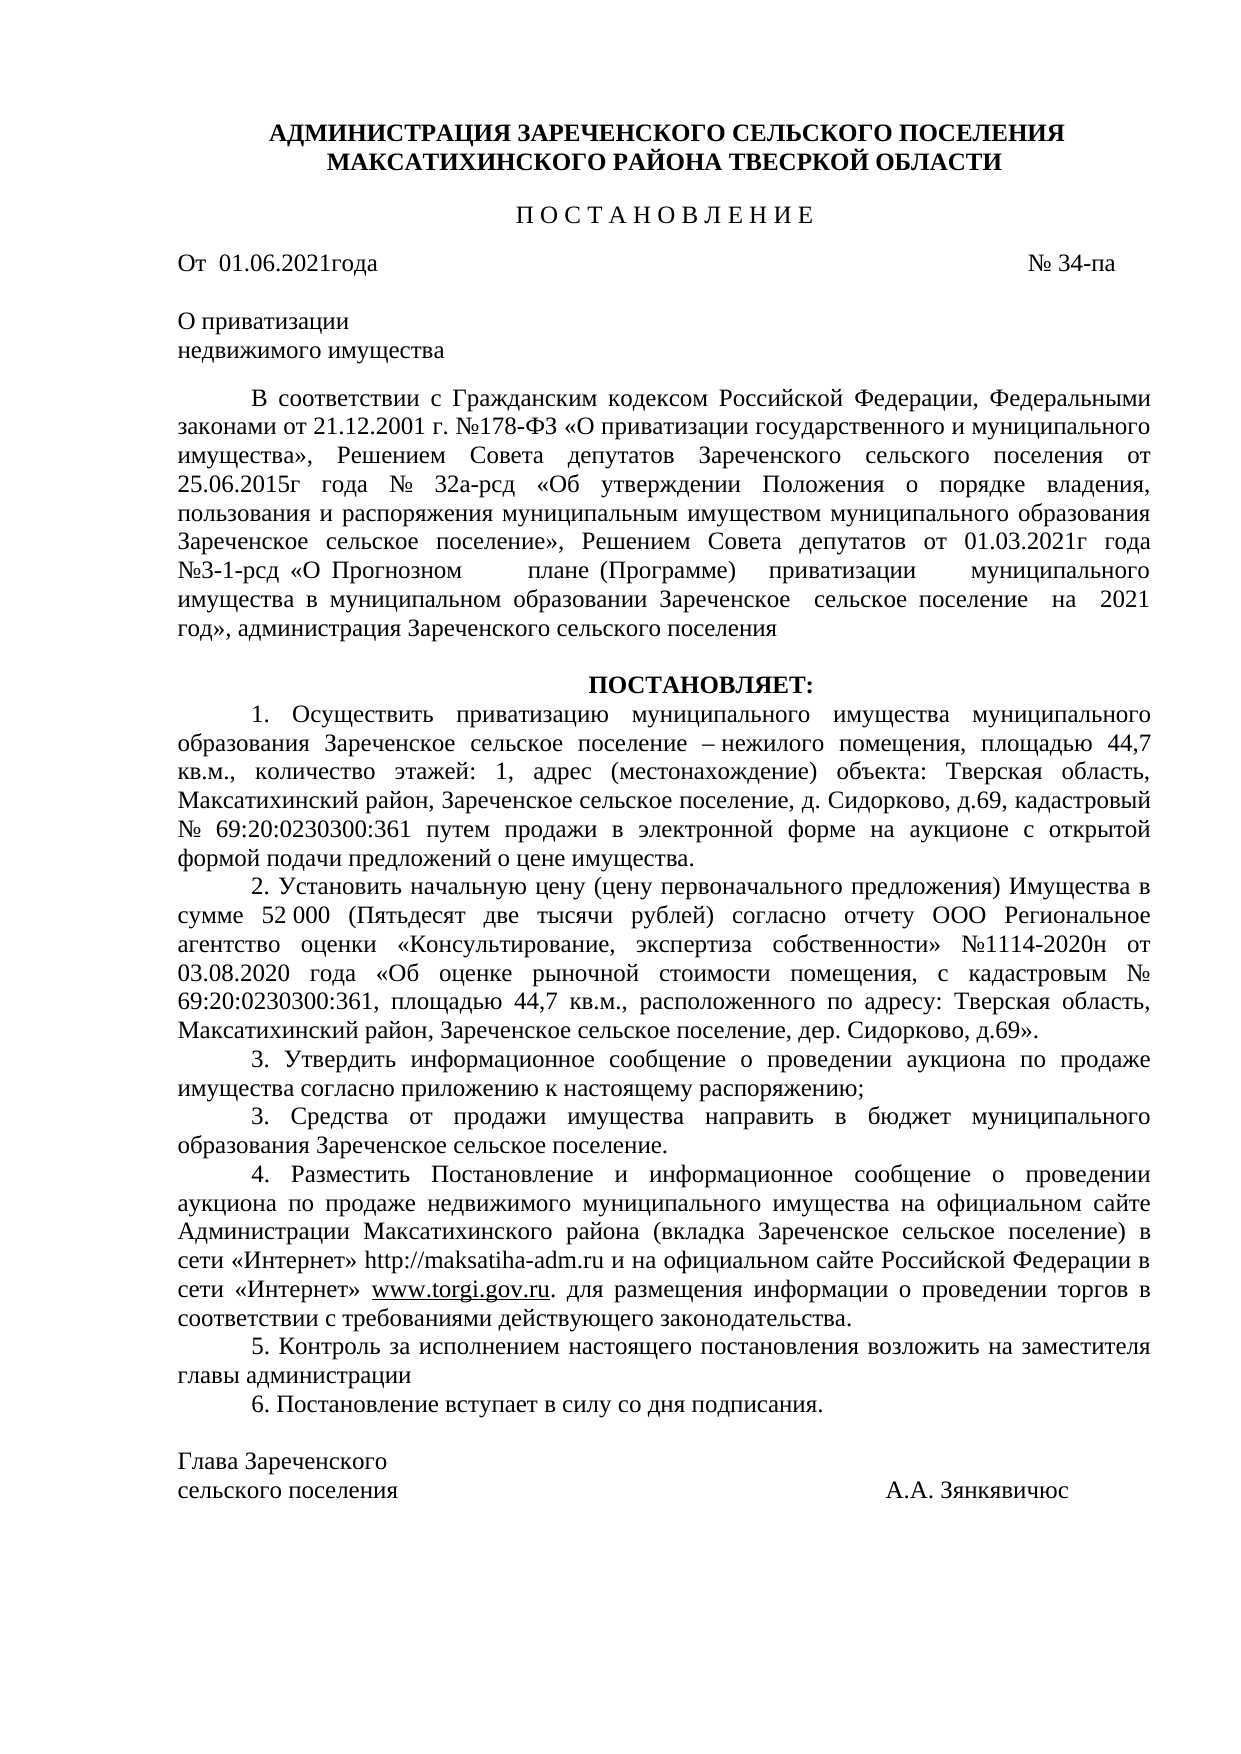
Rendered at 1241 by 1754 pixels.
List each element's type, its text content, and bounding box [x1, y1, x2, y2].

text 4. Разместить Постановление и информационное сообщение о проведении аукциона по продаже недвижимого муниципального имущества на официальном сайте Администрации Максатихинского района (вкладка Зареченское сельское поселение) в сети «Интернет» http://maksatiha-adm.ru и на официальном сайте Российской Федерации в сети «Интернет» www.torgi.gov.ru. для размещения информации о проведении торгов в соответствии с требованиями действующего законодательства. [177, 1159, 1152, 1331]
text недвижимого имущества [177, 335, 1152, 363]
text 3. Средства от продажи имущества направить в бюджет муниципального образования Зареченское сельское поселение. [177, 1101, 1152, 1159]
text АДМИНИСТРАЦИЯ ЗАРЕЧЕНСКОГО СЕЛЬСКОГО ПОСЕЛЕНИЯ [177, 118, 1152, 147]
text МАКСАТИХИНСКОГО РАЙОНА ТВЕСРКОЙ ОБЛАСТИ [177, 147, 1152, 176]
text 2. Установить начальную цену (цену первоначального предложения) Имущества в сумме 52 000 (Пятьдесят две тысячи рублей) согласно отчету ООО Региональное агентство оценки «Консультирование, экспертиза собственности» №1114-2020н от 03.08.2020 года «Об оценке рыночной стоимости помещения, с кадастровым № 69:20:0230300:361, площадью 44,7 кв.м., расположенного по адресу: Тверская область, Максатихинский район, Зареченское сельское поселение, дер. Сидорково, д.69». [177, 871, 1152, 1044]
text Глава Зареченского [177, 1446, 1152, 1475]
text В соответствии с Гражданским кодексом Российской Федерации, Федеральными законами от 21.12.2001 г. №178-ФЗ «О приватизации государственного и муниципального имущества», Решением Совета депутатов Зареченского сельского поселения от 25.06.2015г года № 32а-рсд «Об утверждении Положения о порядке владения, пользования и распоряжения муниципальным имуществом муниципального образования Зареченское сельское поселение», Решением Совета депутатов от 01.03.2021г года №3-1-рсд «О Прогнозном плане (Программе) приватизации муниципального имущества в муниципальном образовании Зареченское сельское поселение на 2021 год», администрация Зареченского сельского поселения [177, 383, 1152, 641]
text О приватизации [177, 306, 1152, 335]
text П О С Т А Н О В Л Е Н И Е [177, 201, 1152, 229]
text 1. Осуществить приватизацию муниципального имущества муниципального образования Зареченское сельское поселение – нежилого помещения, площадью 44,7 кв.м., количество этажей: 1, адрес (местонахождение) объекта: Тверская область, Максатихинский район, Зареченское сельское поселение, д. Сидорково, д.69, кадастровый № 69:20:0230300:361 путем продажи в электронной форме на аукционе с открытой формой подачи предложений о цене имущества. [177, 699, 1152, 871]
text 5. Контроль за исполнением настоящего постановления возложить на заместителя главы администрации [177, 1331, 1152, 1389]
text 6. Постановление вступает в силу со дня подписания. [177, 1389, 1152, 1418]
text От 01.06.2021года № 34-па [177, 248, 1152, 277]
text ПОСТАНОВЛЯЕТ: [177, 670, 1152, 699]
text 3. Утвердить информационное сообщение о проведении аукциона по продаже имущества согласно приложению к настоящему распоряжению; [177, 1044, 1152, 1101]
text сельского поселения А.А. Зянкявичюс [177, 1475, 1152, 1504]
